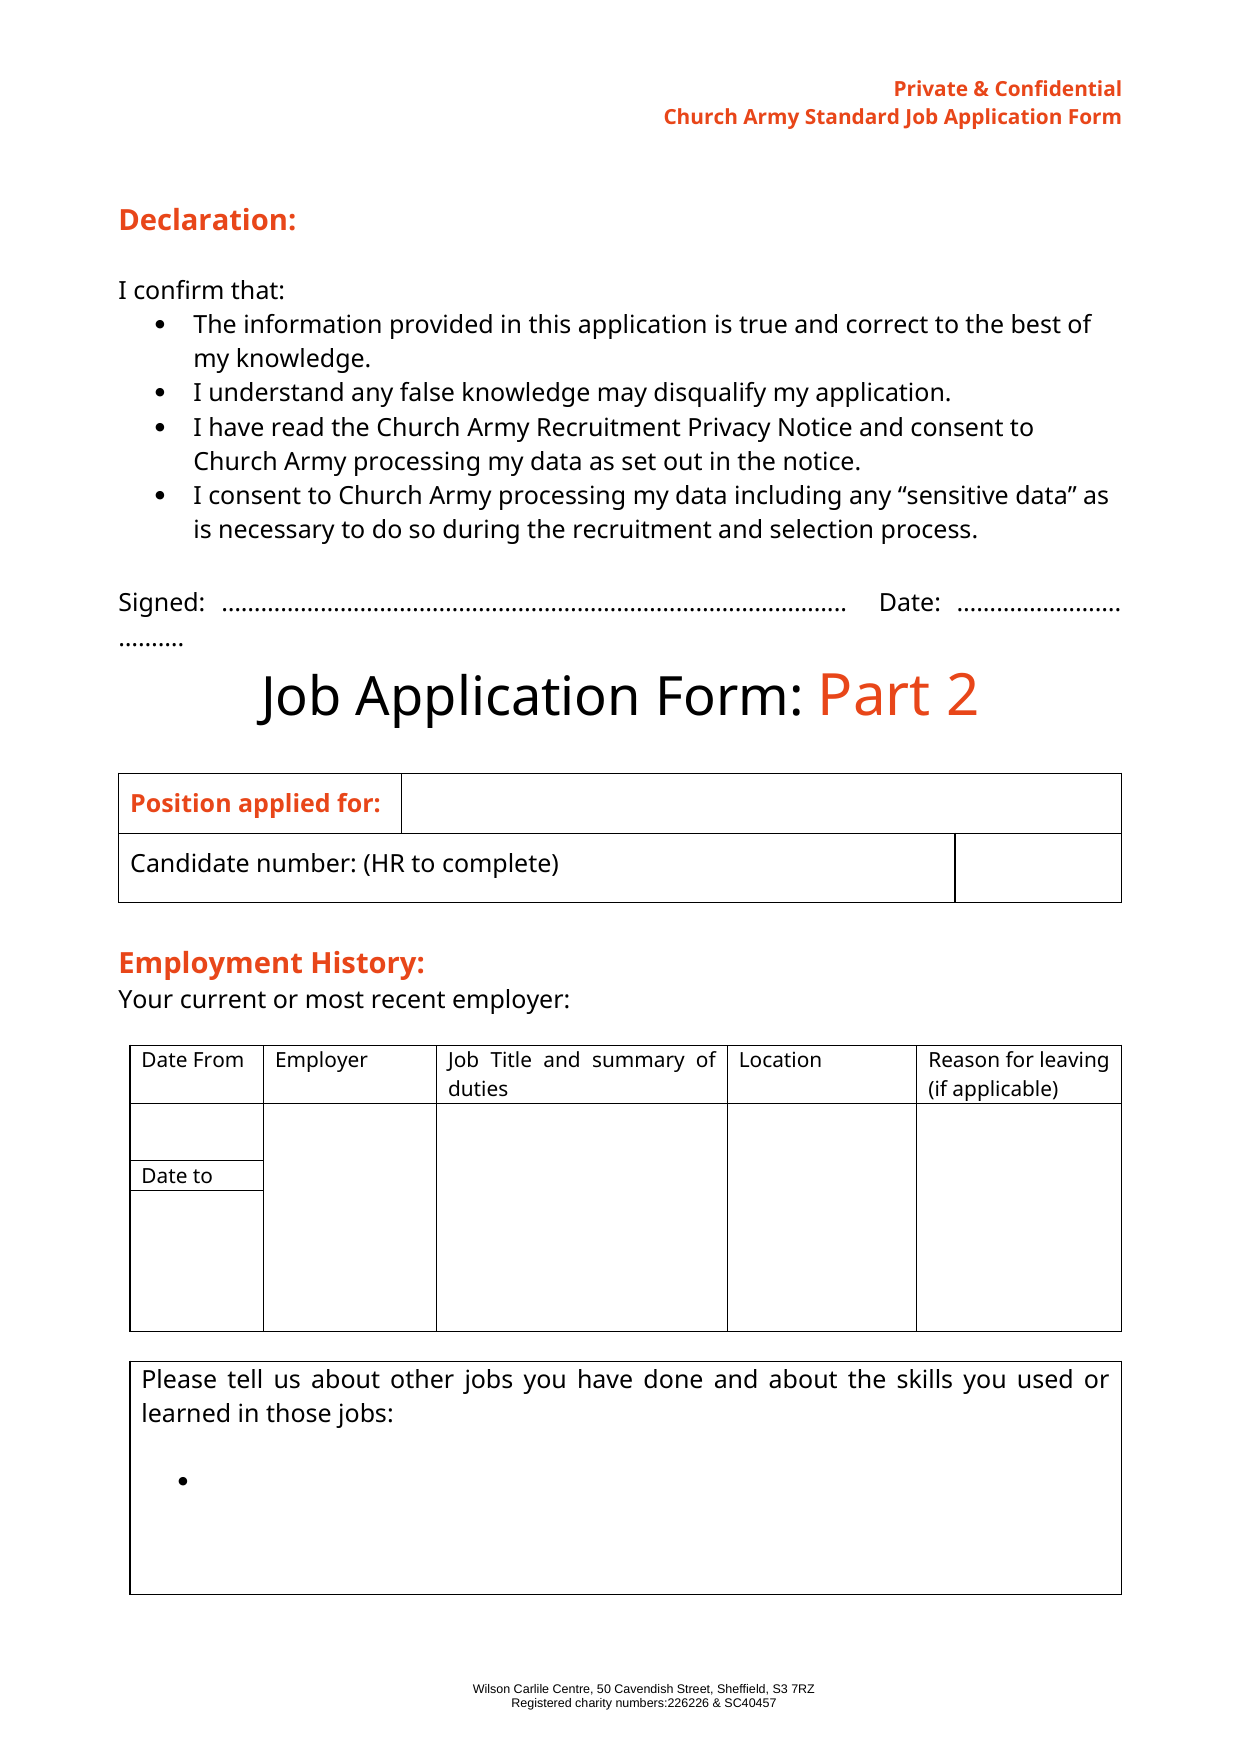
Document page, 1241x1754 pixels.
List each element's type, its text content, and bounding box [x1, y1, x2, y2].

table_header Position applied for: [119, 774, 401, 832]
list I understand any false knowledge may disqualify my application. [156, 375, 1122, 409]
text I confirm that: [118, 273, 1122, 307]
list I have read the Church Army Recruitment Privacy Notice and consent to Church Army processing my data as set out in the notice. [156, 409, 1122, 477]
table_cell Date to [131, 1161, 263, 1190]
table_cell [131, 1104, 263, 1160]
text Signed: ………………………………………………………………………………….. Date: …………………….………. [118, 585, 1122, 653]
table_cell [917, 1104, 1121, 1331]
table_cell [728, 1104, 916, 1331]
text Job Application Form: Part 2 [118, 653, 1122, 733]
table_cell [264, 1104, 436, 1331]
table_header Reason for leaving (if applicable) [917, 1046, 1121, 1102]
list The information provided in this application is true and correct to the best of my knowledge. [156, 307, 1122, 375]
table_header Date From [131, 1046, 263, 1102]
table_header Employer [264, 1046, 436, 1102]
table_cell [437, 1104, 727, 1331]
table_cell [131, 1191, 263, 1331]
table_header Location [728, 1046, 916, 1102]
table_header Job Title and summary of duties [437, 1046, 727, 1102]
table_cell [956, 834, 1121, 902]
table_cell Candidate number: (HR to complete) [119, 834, 954, 902]
table_header Please tell us about other jobs you have done and about the skills you used or learned in those jobs: [131, 1362, 1121, 1594]
text Your current or most recent employer: [118, 982, 1122, 1016]
table_header [402, 774, 1121, 832]
list I consent to Church Army processing my data including any “sensitive data” as is necessary to do so during the recruitment and selection process. [156, 477, 1122, 545]
text Declaration: [118, 199, 1122, 239]
text Employment History: [118, 942, 1122, 982]
